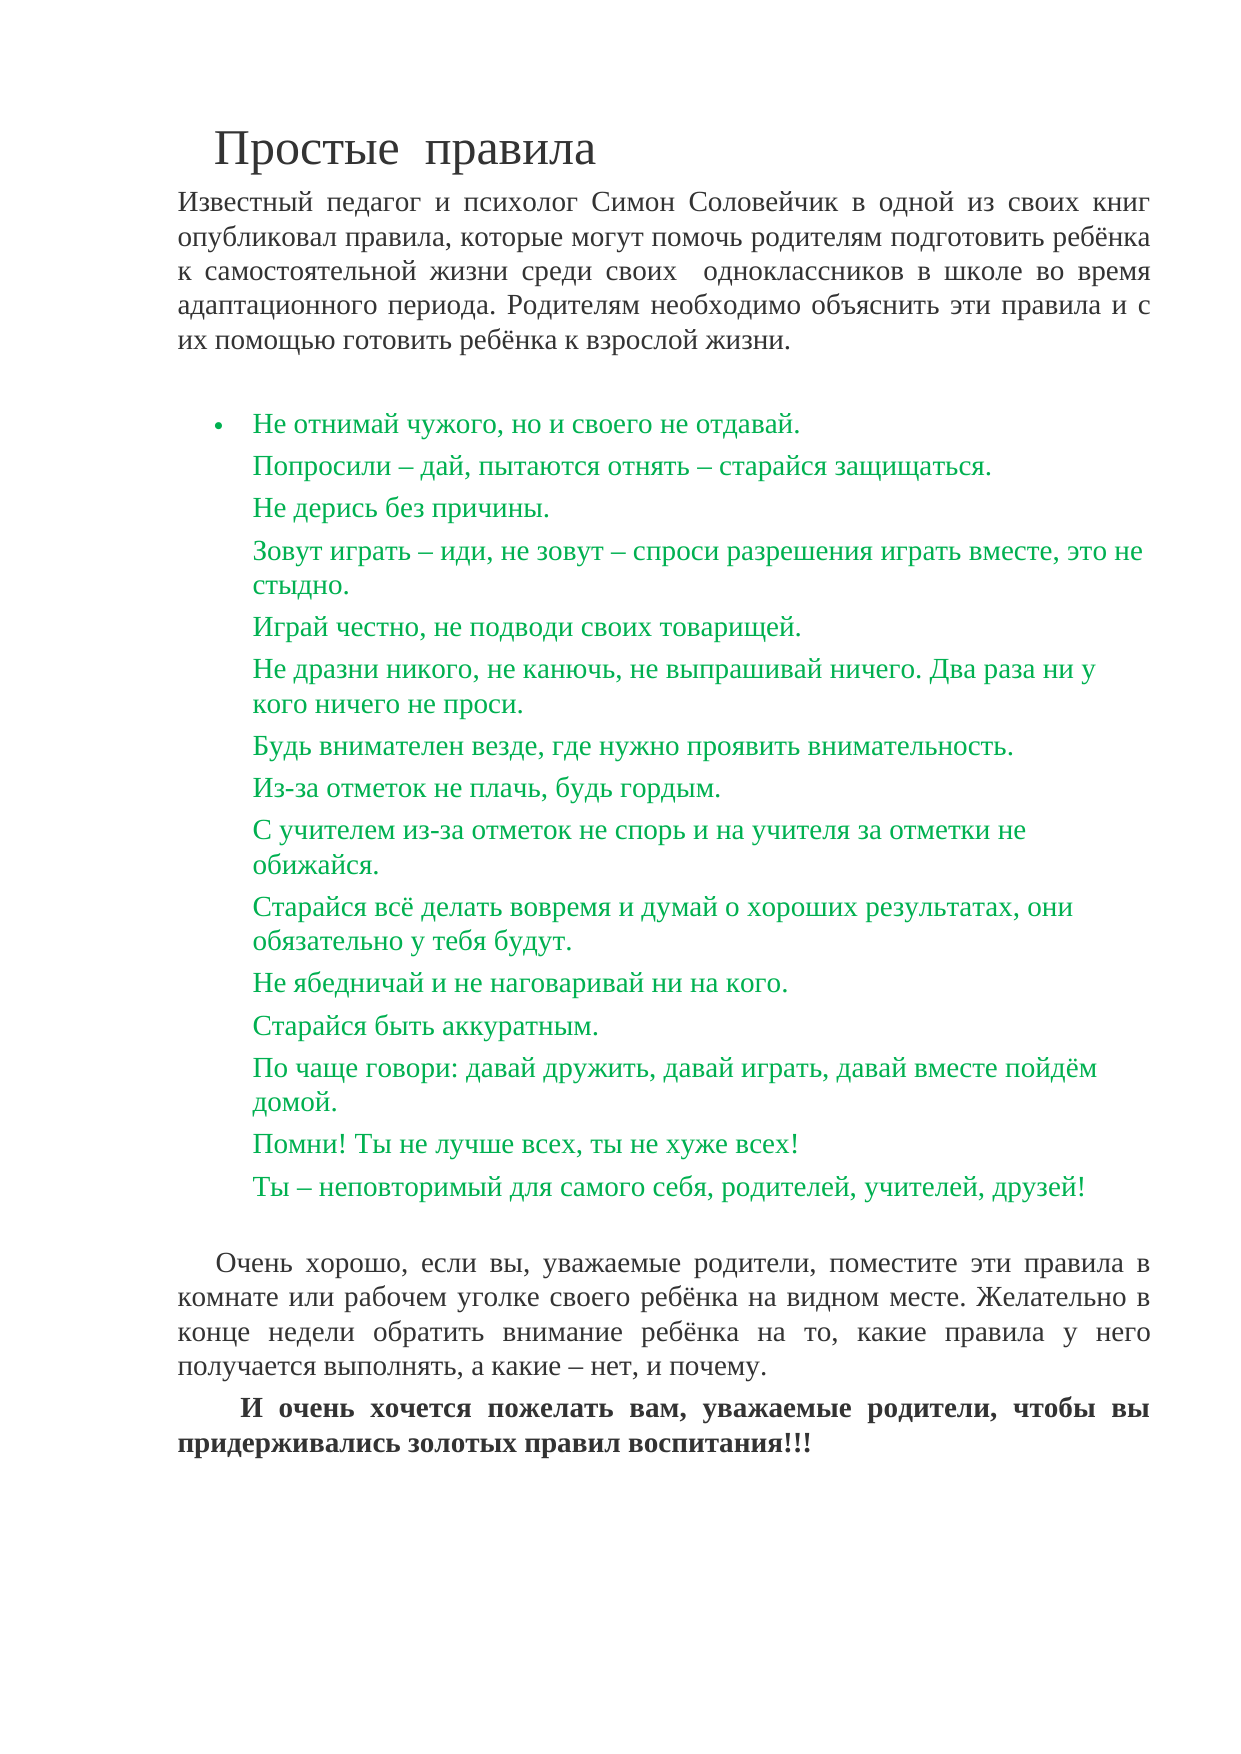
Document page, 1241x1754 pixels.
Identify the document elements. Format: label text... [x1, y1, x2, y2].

text Попросили – дай, пытаются отнять – старайся защищаться. [252, 447, 1152, 482]
text Играй честно, не подводи своих товарищей. [252, 608, 1152, 643]
text С учителем из-за отметок не спорь и на учителя за отметки не обижайся. [252, 812, 1152, 880]
text Простые правила [177, 118, 1152, 176]
text Не ябедничай и не наговаривай ни на кого. [252, 965, 1152, 999]
text Помни! Ты не лучше всех, ты не хуже всех! [252, 1126, 1152, 1160]
text Не дразни никого, не канючь, не выпрашивай ничего. Два раза ни у кого ничего не проси. [252, 651, 1152, 719]
list Не отнимай чужого, но и своего не отдавай. [215, 405, 1152, 440]
text Не дерись без причины. [252, 490, 1152, 524]
text Ты – неповторимый для самого себя, родителей, учителей, друзей! [252, 1168, 1152, 1237]
text И очень хочется пожелать вам, уважаемые родители, чтобы вы придерживались золотых правил воспитания!!! [177, 1390, 1152, 1458]
text Известный педагог и психолог Симон Соловейчик в одной из своих книг опубликовал правила, которые могут помочь родителям подготовить ребёнка к самостоятельной жизни среди своих одноклассников в школе во время адаптационного периода. Родителям необходимо объяснить эти правила и с их помощью готовить ребёнка к взрослой жизни. [177, 183, 1152, 355]
text Старайся быть аккуратным. [252, 1007, 1152, 1041]
text Очень хорошо, если вы, уважаемые родители, поместите эти правила в комнате или рабочем уголке своего ребёнка на видном месте. Желательно в конце недели обратить внимание ребёнка на то, какие правила у него получается выполнять, а какие – нет, и почему. [177, 1244, 1152, 1382]
text По чаще говори: давай дружить, давай играть, давай вместе пойдём домой. [252, 1049, 1152, 1118]
text Старайся всё делать вовремя и думай о хороших результатах, они обязательно у тебя будут. [252, 888, 1152, 957]
text Зовут играть – иди, не зовут – спроси разрешения играть вместе, это не стыдно. [252, 532, 1152, 601]
text Из-за отметок не плачь, будь гордым. [252, 769, 1152, 804]
text Будь внимателен везде, где нужно проявить внимательность. [252, 727, 1152, 762]
